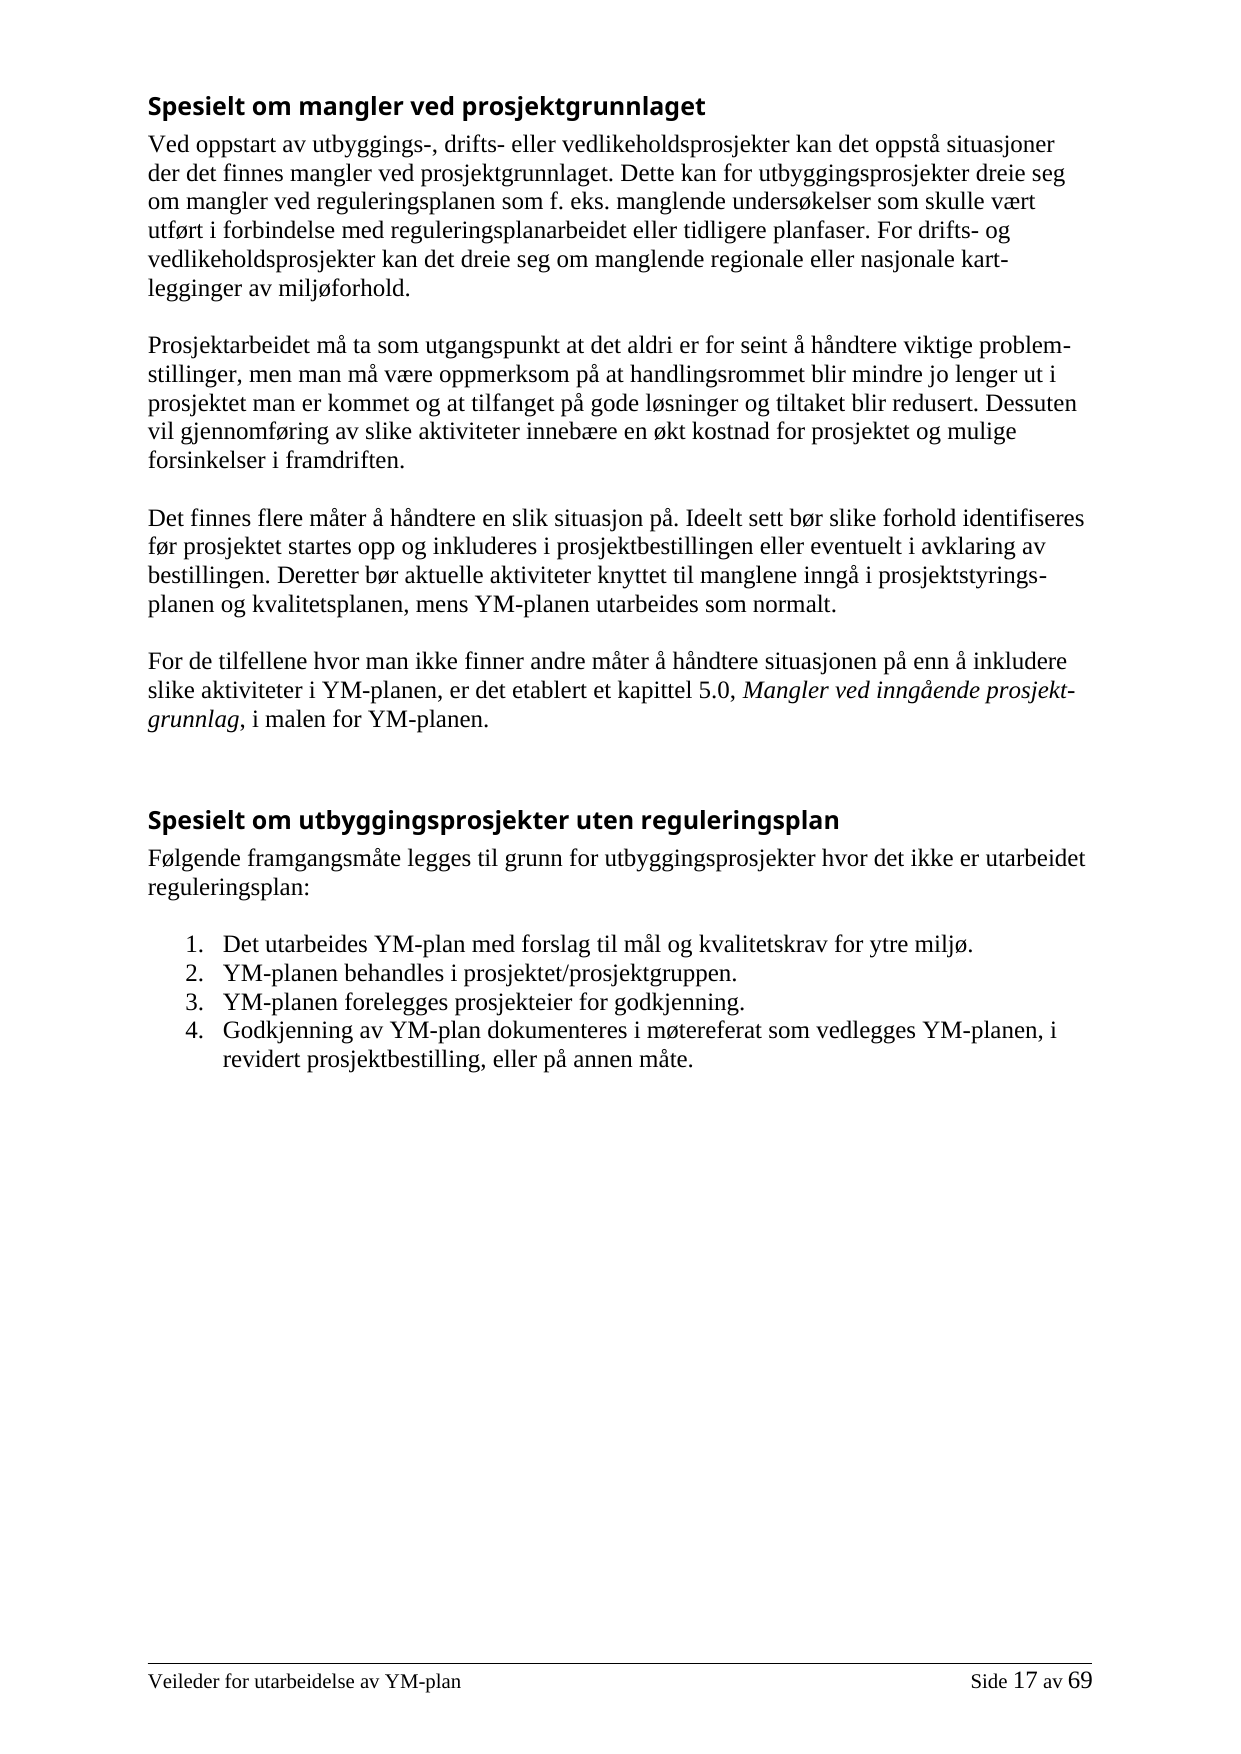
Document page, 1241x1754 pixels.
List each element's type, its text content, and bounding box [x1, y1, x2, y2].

subtitle Spesielt om utbyggingsprosjekter uten reguleringsplan [148, 803, 1092, 837]
text Det finnes flere måter å håndtere en slik situasjon på. Ideelt sett bør slike forhold identifiseres før prosjektet startes opp og inkluderes i prosjektbestillingen eller eventuelt i avklaring av bestillingen. Deretter bør aktuelle aktiviteter knyttet til manglene inngå i prosjektstyringsplanen og kvalitetsplanen, mens YM-planen utarbeides som normalt. [148, 503, 1092, 618]
list YM-planen forelegges prosjekteier for godkjenning. [185, 987, 1092, 1016]
list YM-planen behandles i prosjektet/prosjektgruppen. [185, 958, 1092, 987]
text Ved oppstart av utbyggings-, drifts- eller vedlikeholdsprosjekter kan det oppstå situasjoner der det finnes mangler ved prosjektgrunnlaget. Dette kan for utbyggingsprosjekter dreie seg om mangler ved reguleringsplanen som f. eks. manglende undersøkelser som skulle vært utført i forbindelse med reguleringsplanarbeidet eller tidligere planfaser. For drifts- og vedlikeholdsprosjekter kan det dreie seg om manglende regionale eller nasjonale kartlegginger av miljøforhold. [148, 129, 1092, 301]
list Godkjenning av YM-plan dokumenteres i møtereferat som vedlegges YM-planen, i revidert prosjektbestilling, eller på annen måte. [185, 1016, 1092, 1073]
list Det utarbeides YM-plan med forslag til mål og kvalitetskrav for ytre miljø. [185, 929, 1092, 958]
text Følgende framgangsmåte legges til grunn for utbyggingsprosjekter hvor det ikke er utarbeidet reguleringsplan: [148, 843, 1092, 901]
text Prosjektarbeidet må ta som utgangspunkt at det aldri er for seint å håndtere viktige problemstillinger, men man må være oppmerksom på at handlingsrommet blir mindre jo lenger ut i prosjektet man er kommet og at tilfanget på gode løsninger og tiltaket blir redusert. Dessuten vil gjennomføring av slike aktiviteter innebære en økt kostnad for prosjektet og mulige forsinkelser i framdriften. [148, 330, 1092, 474]
text For de tilfellene hvor man ikke finner andre måter å håndtere situasjonen på enn å inkludere slike aktiviteter i YM-planen, er det etablert et kapittel 5.0, Mangler ved inngående prosjektgrunnlag, i malen for YM-planen. [148, 646, 1092, 733]
subtitle Spesielt om mangler ved prosjektgrunnlaget [148, 89, 1092, 123]
